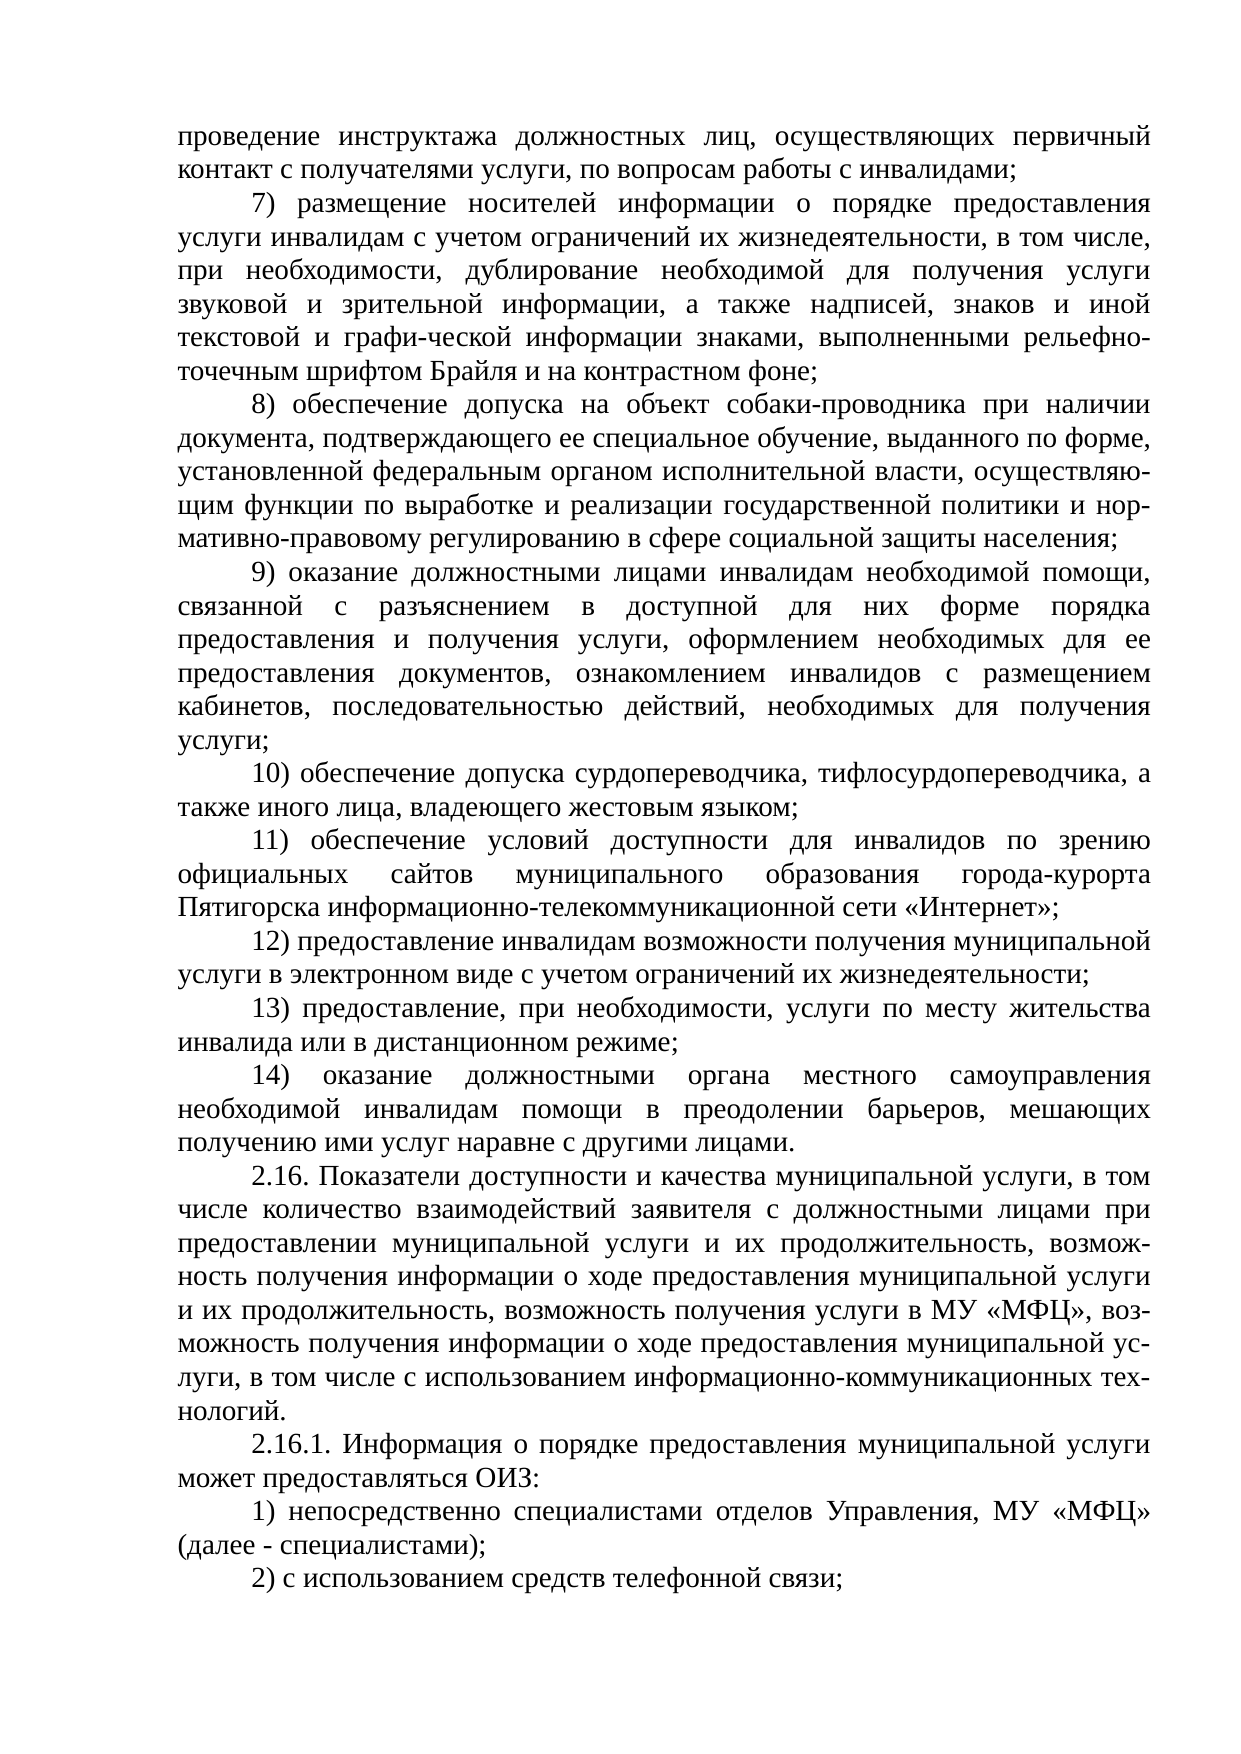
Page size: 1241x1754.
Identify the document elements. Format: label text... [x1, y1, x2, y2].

text 9) оказание должностными лицами инвалидам необходимой помощи, связанной с разъяснением в доступной для них форме порядка предоставления и получения услуги, оформлением необходимых для ее предоставления документов, ознакомлением инвалидов с размещением кабинетов, последовательностью действий, необходимых для получения услуги; [177, 554, 1152, 755]
text 10) обеспечение допуска сурдопереводчика, тифлосурдопереводчика, а также иного лица, владеющего жестовым языком; [177, 755, 1152, 822]
text проведение инструктажа должностных лиц, осуществляющих первичный контакт с получателями услуги, по вопросам работы с инвалидами; [177, 118, 1152, 185]
text 13) предоставление, при необходимости, услуги по месту жительства инвалида или в дистанционном режиме; [177, 990, 1152, 1057]
text 8) обеспечение допуска на объект собаки-проводника при наличии документа, подтверждающего ее специальное обучение, выданного по форме, установленной федеральным органом исполнительной власти, осуществляю-щим функции по выработке и реализации государственной политики и нор-мативно-правовому регулированию в сфере социальной защиты населения; [177, 386, 1152, 554]
text 12) предоставление инвалидам возможности получения муниципальной услуги в электронном виде с учетом ограничений их жизнедеятельности; [177, 923, 1152, 990]
text 7) размещение носителей информации о порядке предоставления услуги инвалидам с учетом ограничений их жизнедеятельности, в том числе, при необходимости, дублирование необходимой для получения услуги звуковой и зрительной информации, а также надписей, знаков и иной текстовой и графи-ческой информации знаками, выполненными рельефно-точечным шрифтом Брайля и на контрастном фоне; [177, 185, 1152, 386]
text 11) обеспечение условий доступности для инвалидов по зрению официальных сайтов муниципального образования города-курорта Пятигорска информационно-телекоммуникационной сети «Интернет»; [177, 822, 1152, 923]
text 2.16. Показатели доступности и качества муниципальной услуги, в том числе количество взаимодействий заявителя с должностными лицами при предоставлении муниципальной услуги и их продолжительность, возмож-ность получения информации о ходе предоставления муниципальной услуги и их продолжительность, возможность получения услуги в МУ «МФЦ», воз-можность получения информации о ходе предоставления муниципальной ус-луги, в том числе с использованием информационно-коммуникационных тех-нологий. [177, 1158, 1152, 1426]
text 2.16.1. Информация о порядке предоставления муниципальной услуги может предоставляться ОИЗ: [177, 1426, 1152, 1493]
text 2) с использованием средств телефонной связи; [177, 1560, 1152, 1594]
text 1) непосредственно специалистами отделов Управления, МУ «МФЦ» (далее - специалистами); [177, 1493, 1152, 1560]
text 14) оказание должностными органа местного самоуправления необходимой инвалидам помощи в преодолении барьеров, мешающих получению ими услуг наравне с другими лицами. [177, 1057, 1152, 1158]
